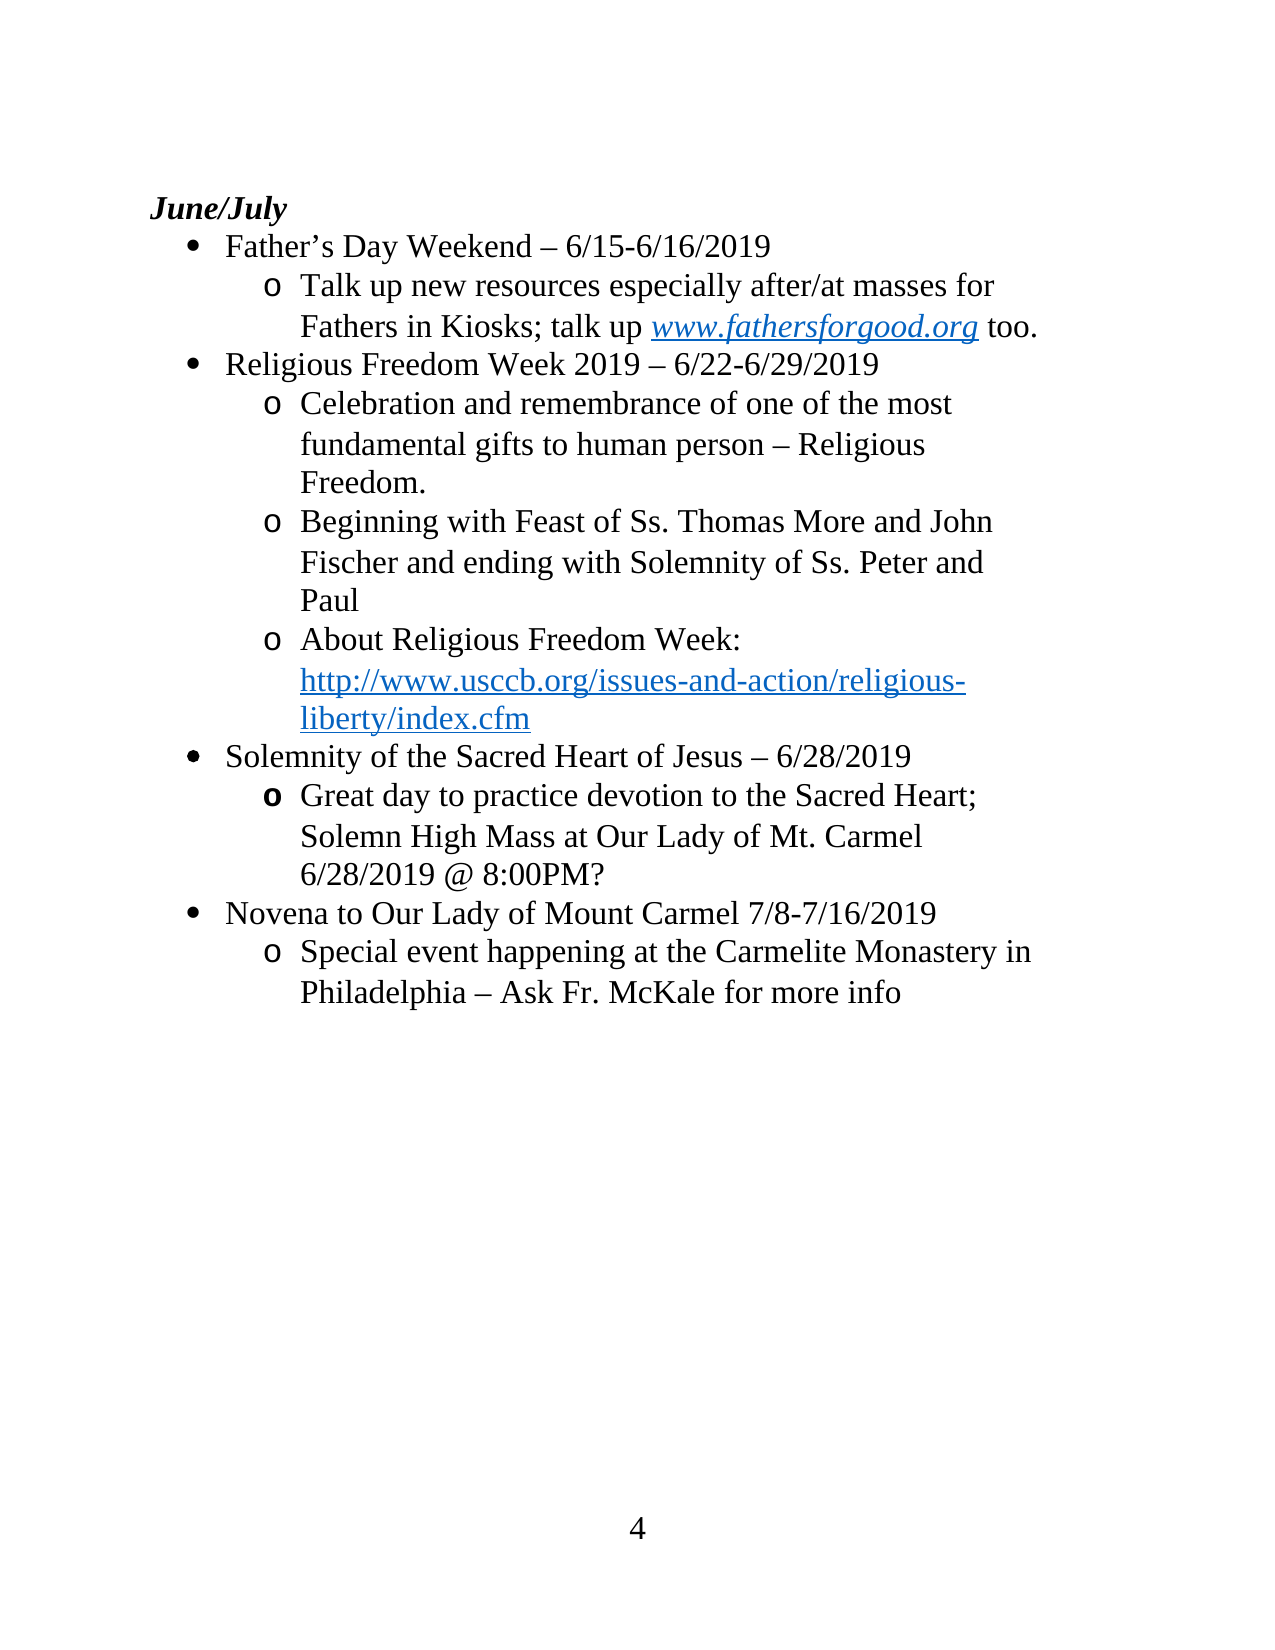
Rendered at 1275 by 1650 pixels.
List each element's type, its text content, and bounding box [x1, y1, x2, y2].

list Talk up new resources especially after/at masses for Fathers in Kiosks; talk up www.fathersforgood.org too. [262, 265, 1050, 344]
list Celebration and remembrance of one of the most fundamental gifts to human person – Religious Freedom. [262, 383, 1050, 501]
list Novena to Our Lady of Mount Carmel 7/8-7/16/2019 [187, 893, 1050, 931]
list Solemnity of the Sacred Heart of Jesus – 6/28/2019 [187, 737, 1050, 775]
list Father’s Day Weekend – 6/15-6/16/2019 [187, 227, 1050, 265]
list Beginning with Feast of Ss. Thomas More and John Fischer and ending with Solemnity of Ss. Peter and Paul [262, 501, 1050, 619]
list Religious Freedom Week 2019 – 6/22-6/29/2019 [187, 344, 1050, 383]
text June/July [150, 188, 1050, 227]
list Special event happening at the Carmelite Monastery in Philadelphia – Ask Fr. McKale for more info [262, 931, 1050, 1011]
list Great day to practice devotion to the Sacred Heart; Solemn High Mass at Our Lady of Mt. Carmel 6/28/2019 @ 8:00PM? [262, 775, 1050, 893]
list About Religious Freedom Week: http://www.usccb.org/issues-and-action/religious-liberty/index.cfm [262, 619, 1050, 737]
